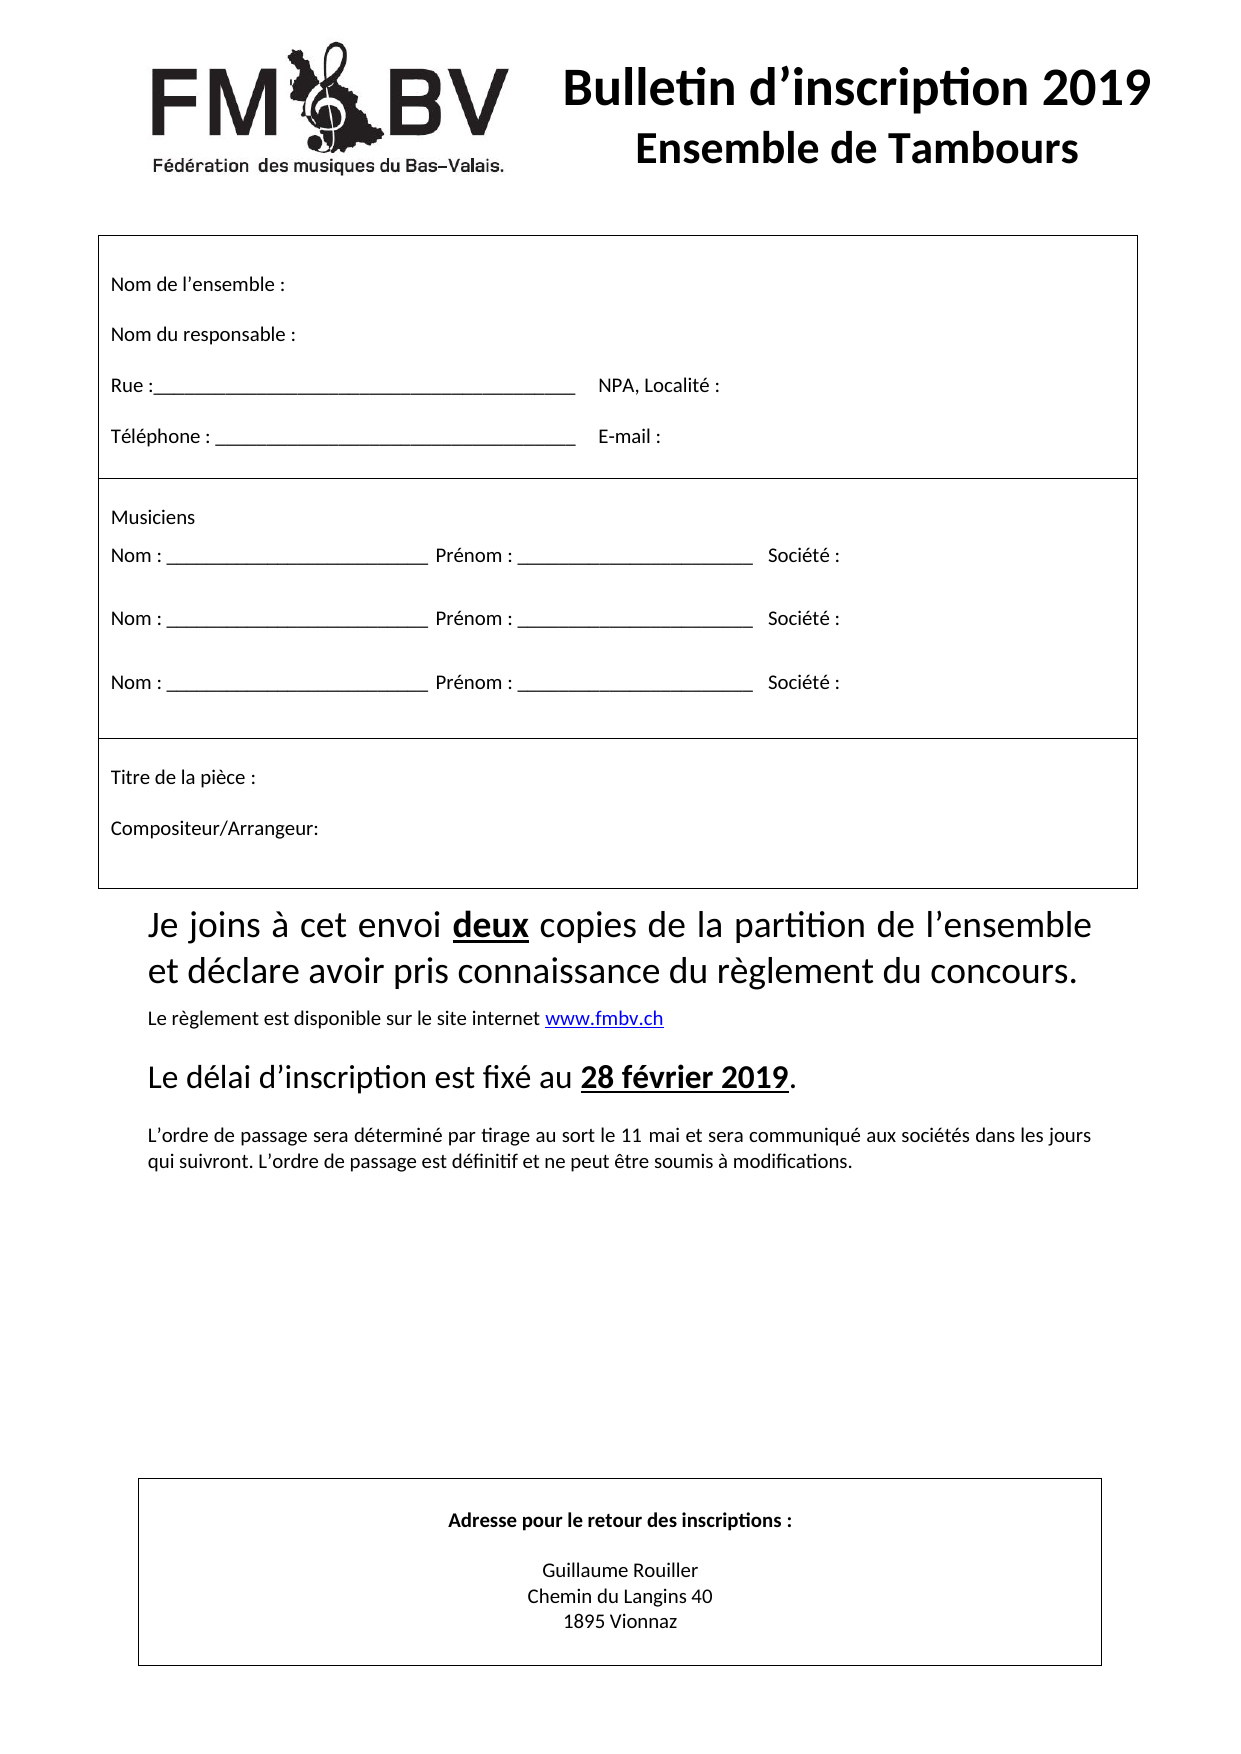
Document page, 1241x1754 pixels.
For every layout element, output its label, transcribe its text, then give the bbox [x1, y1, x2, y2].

table_header Nom de l’ensemble : Nom du responsable : Rue : NPA, Localité : Téléphone : E-mail : [99, 236, 1137, 477]
table_cell Musiciens Nom : Prénom : Société : Nom : Prénom : Société : Nom : Prénom : Société : [99, 479, 1137, 738]
text Guillaume Rouiller [148, 1558, 1093, 1583]
text Le délai d’inscription est fixé au 28 février 2019. [148, 1056, 1093, 1097]
text Le règlement est disponible sur le site internet www.fmbv.ch [148, 1005, 1093, 1031]
text L’ordre de passage sera déterminé par tirage au sort le 11 mai et sera communiqué aux sociétés dans les jours qui suivront. L’ordre de passage est définitif et ne peut être soumis à modifications. [148, 1122, 1093, 1173]
text 1895 Vionnaz [148, 1608, 1093, 1634]
text Adresse pour le retour des inscriptions : [148, 1507, 1093, 1532]
table_cell Titre de la pièce : Compositeur/Arrangeur: [99, 739, 1137, 888]
text Je joins à cet envoi deux copies de la partition de l’ensemble et déclare avoir pris connaissance du règlement du concours. [148, 901, 1093, 993]
text Chemin du Langins 40 [148, 1583, 1093, 1608]
picture [147, 37, 523, 179]
